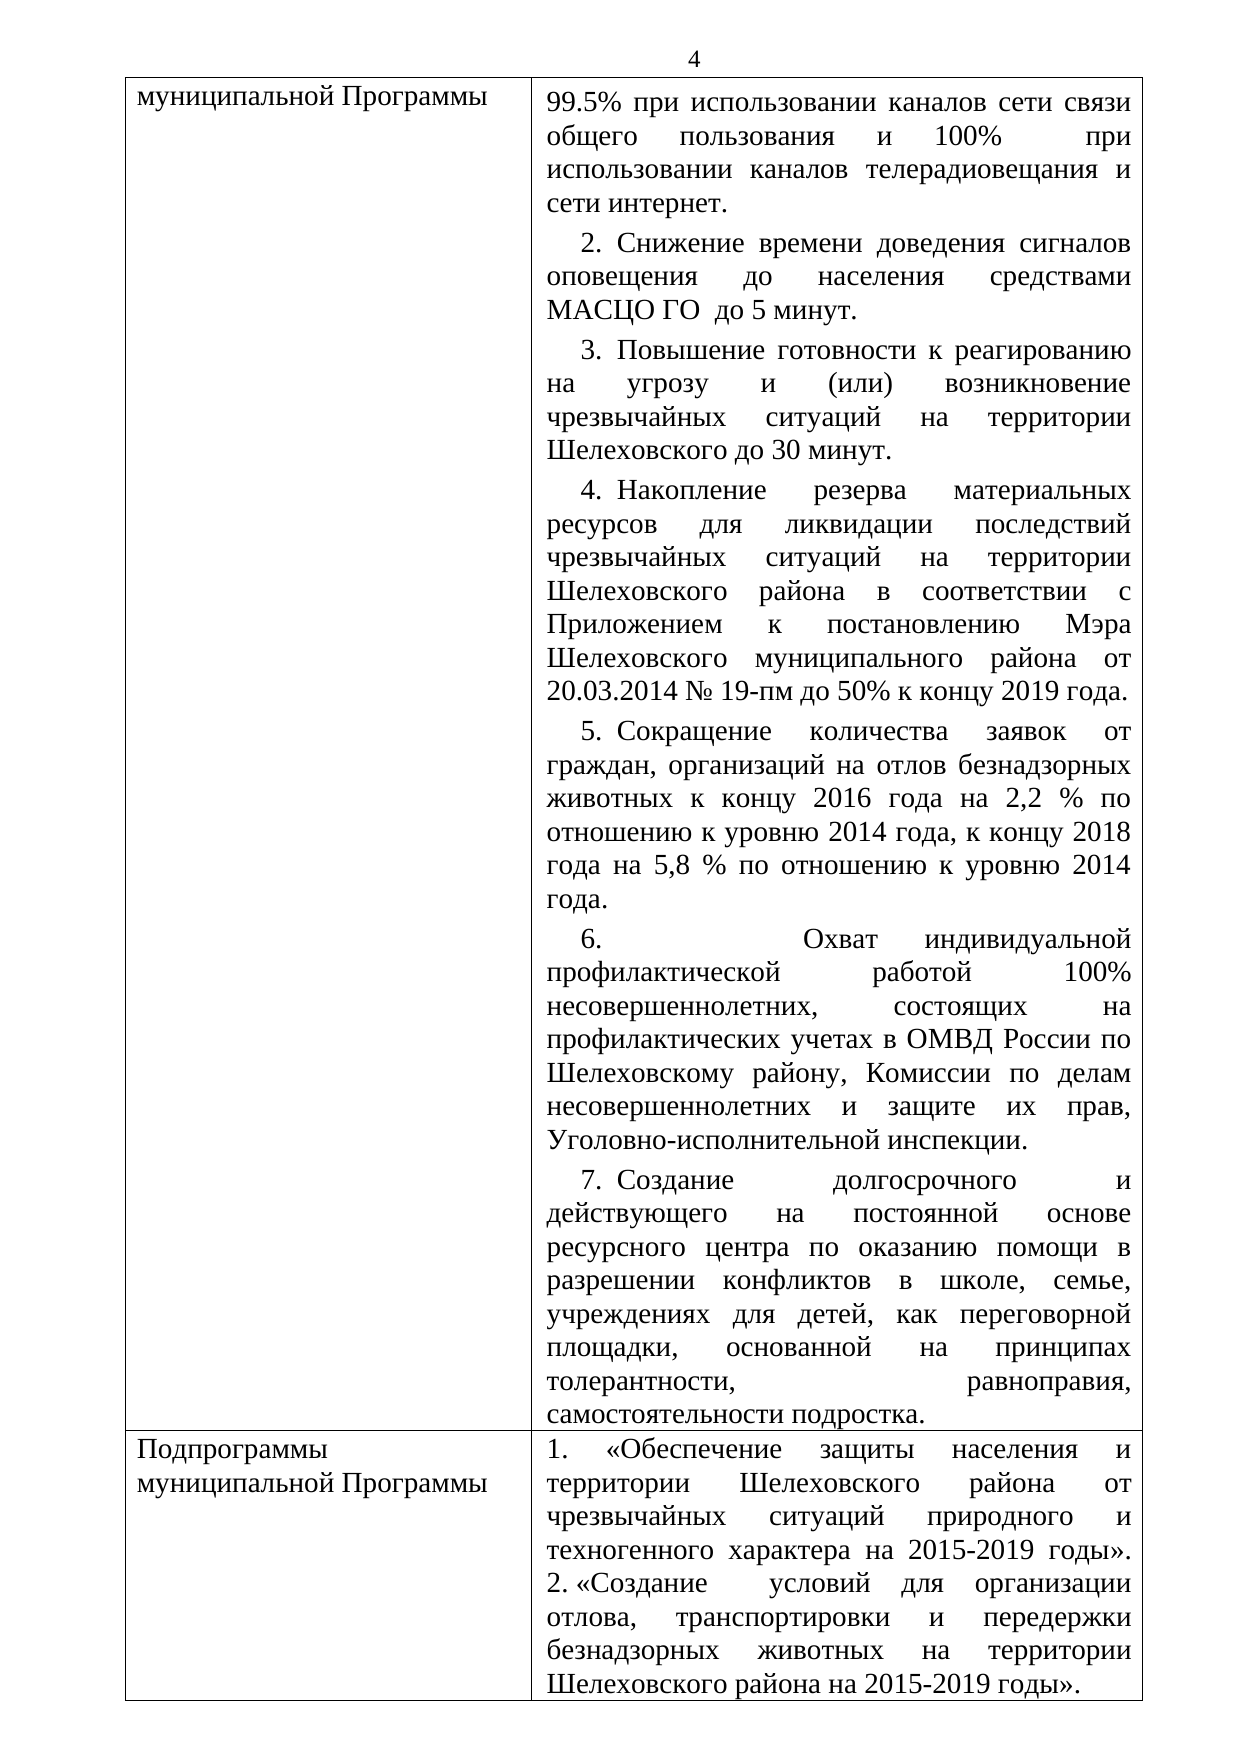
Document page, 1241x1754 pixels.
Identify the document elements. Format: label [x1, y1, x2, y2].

table_cell [126, 1431, 531, 1699]
table_cell [532, 78, 1142, 1430]
table_cell [126, 78, 531, 1430]
table_cell [532, 1431, 1142, 1699]
